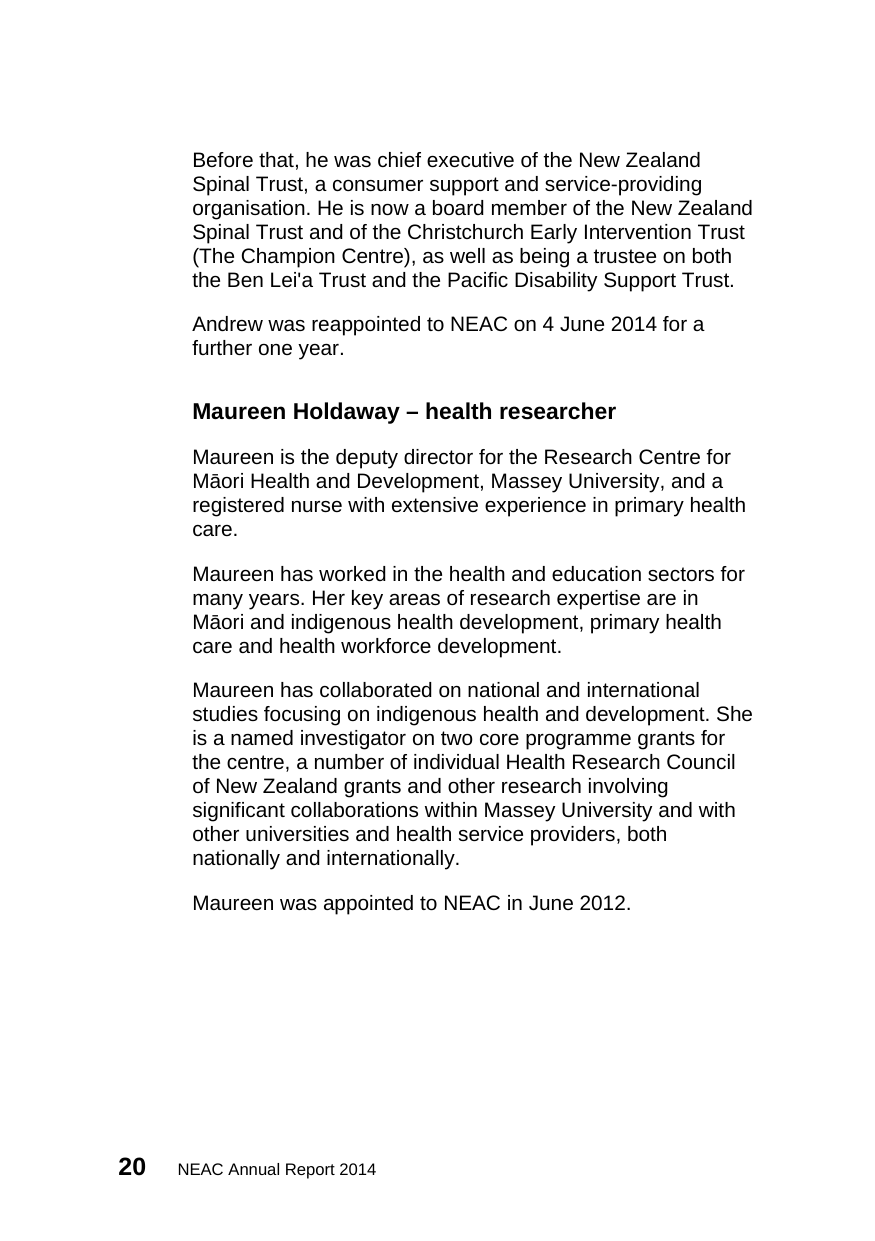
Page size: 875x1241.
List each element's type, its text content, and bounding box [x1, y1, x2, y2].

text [192, 148, 756, 291]
text Maureen has worked in the health and education sectors for many years. Her key areas of research expertise are in Māori and indigenous health development, primary health care and health workforce development. [192, 562, 756, 657]
text Maureen was appointed to NEAC in June 2012. [192, 891, 756, 915]
subtitle Maureen Holdaway – health researcher [192, 398, 756, 424]
text Maureen has collaborated on national and international studies focusing on indigenous health and development. She is a named investigator on two core programme grants for the centre, a number of individual Health Research Council of New Zealand grants and other research involving significant collaborations within Massey University and with other universities and health service providers, both nationally and internationally. [192, 678, 756, 870]
text Andrew was reappointed to NEAC on 4 June 2014 for a further one year. [192, 312, 756, 360]
text Maureen is the deputy director for the Research Centre for Māori Health and Development, Massey University, and a registered nurse with extensive experience in primary health care. [192, 445, 756, 541]
